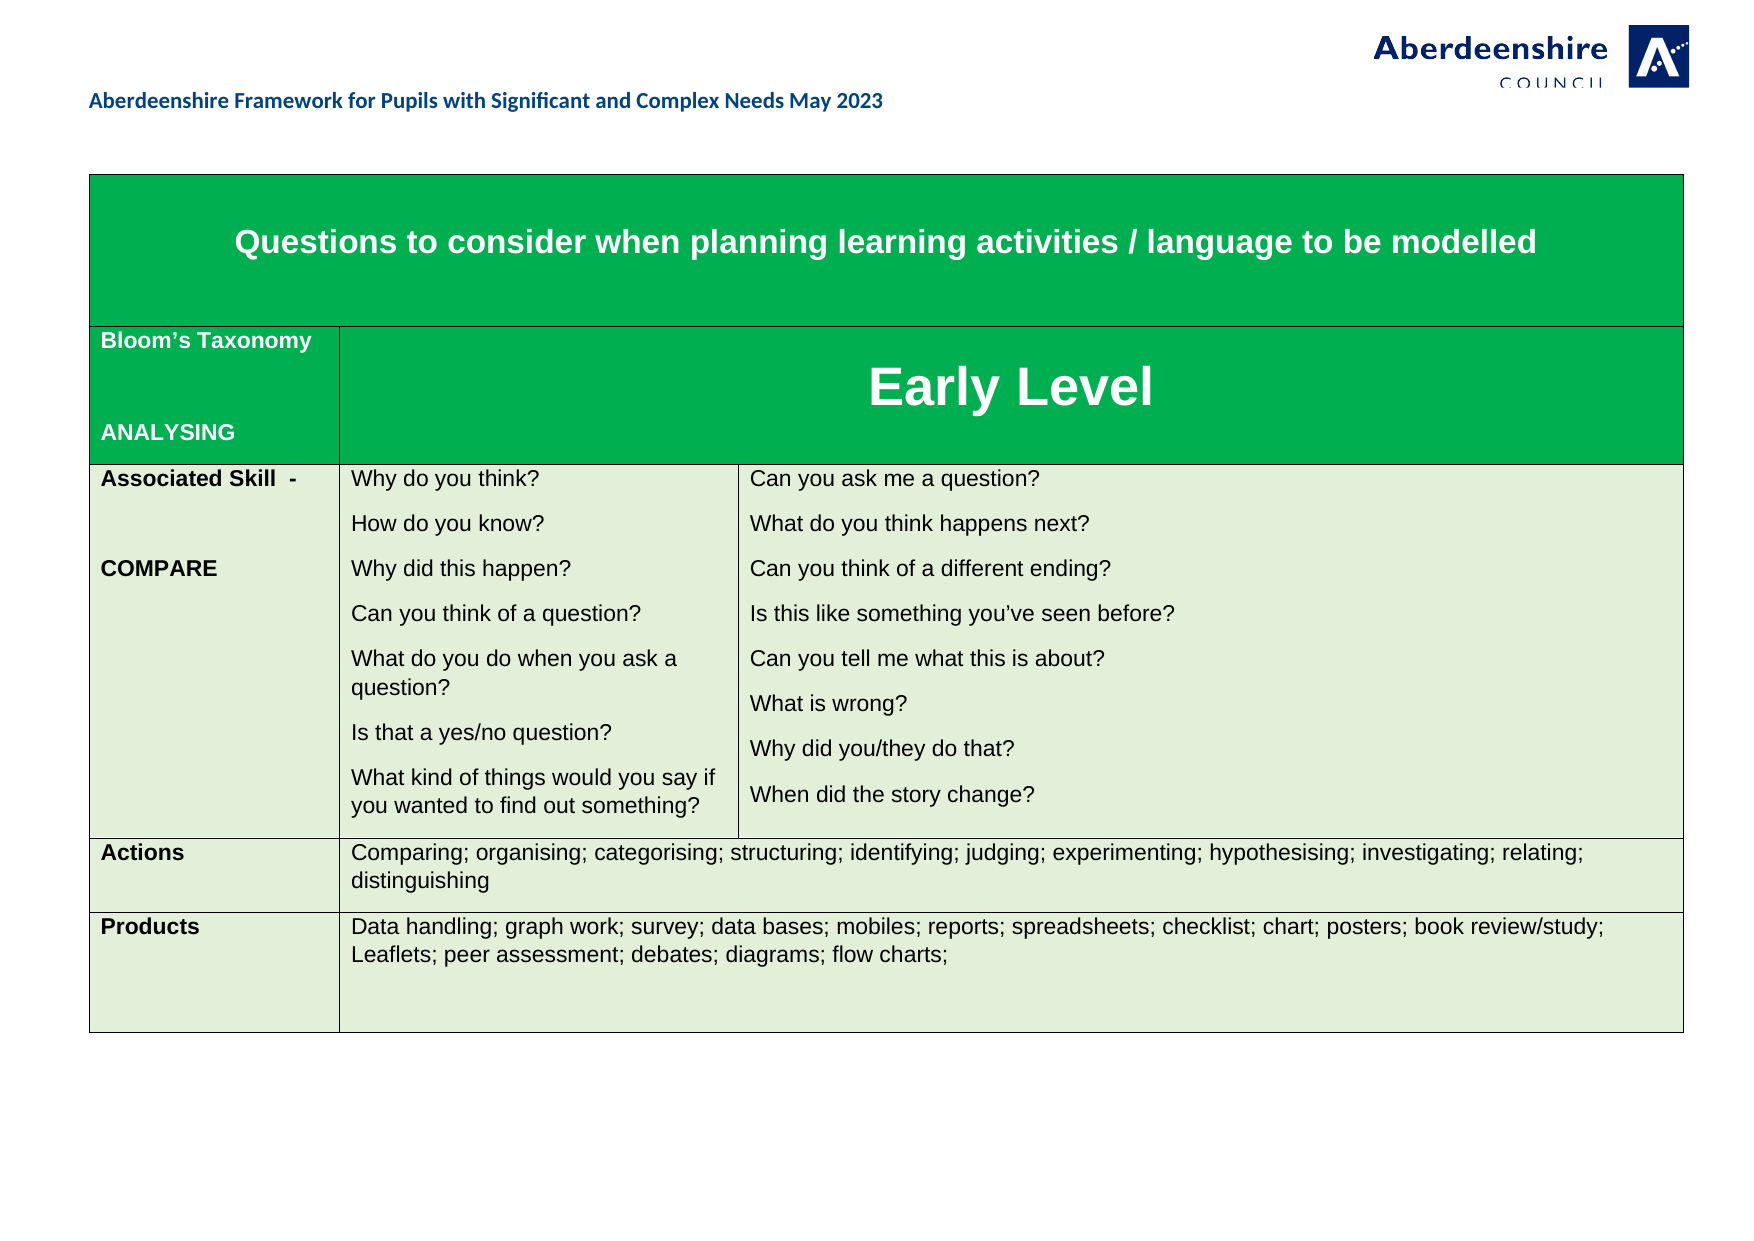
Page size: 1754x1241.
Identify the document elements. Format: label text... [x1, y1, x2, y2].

table_cell Bloom’s Taxonomy ANALYSING [90, 327, 339, 464]
table_cell Actions [90, 839, 339, 912]
table_cell Comparing; organising; categorising; structuring; identifying; judging; experimenting; hypothesising; investigating; relating; distinguishing [340, 839, 1683, 912]
table_cell Data handling; graph work; survey; data bases; mobiles; reports; spreadsheets; checklist; chart; posters; book review/study; Leaflets; peer assessment; debates; diagrams; flow charts; [340, 913, 1683, 1032]
picture [1373, 25, 1689, 88]
table_cell Early Level [340, 327, 1683, 464]
table_header Questions to consider when planning learning activities / language to be modelled [90, 175, 1683, 326]
table_cell Why do you think? How do you know? Why did this happen? Can you think of a question? What do you do when you ask a question? Is that a yes/no question? What kind of things would you say if you wanted to find out something? [340, 465, 738, 837]
table_cell Can you ask me a question? What do you think happens next? Can you think of a different ending? Is this like something you’ve seen before? Can you tell me what this is about? What is wrong? Why did you/they do that? When did the story change? [739, 465, 1683, 837]
table_cell Products [90, 913, 339, 1032]
table_cell Associated Skill - COMPARE [90, 465, 339, 837]
